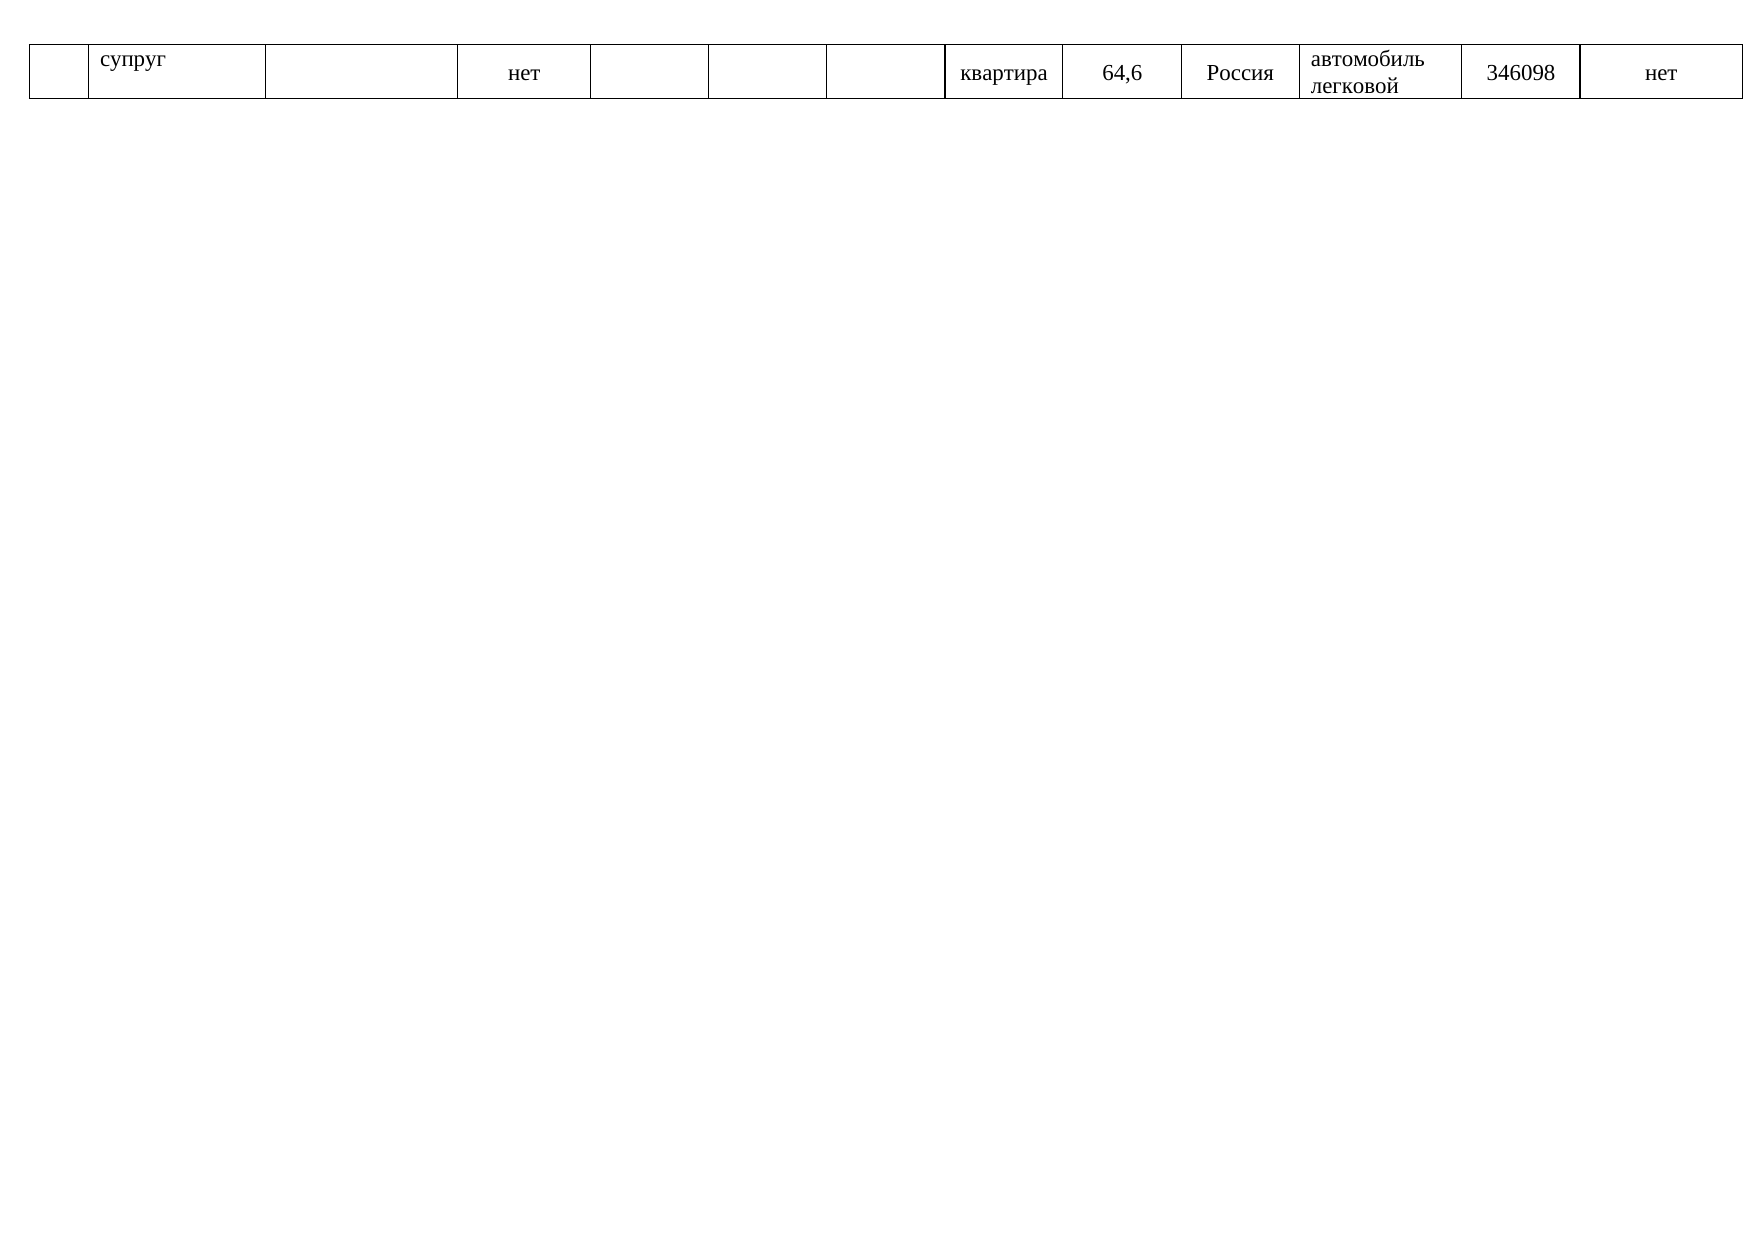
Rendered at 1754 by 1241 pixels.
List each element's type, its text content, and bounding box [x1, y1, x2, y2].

table_cell нет [458, 45, 590, 98]
table_cell Россия [1182, 45, 1299, 98]
table_cell [827, 45, 944, 98]
table_cell [266, 45, 457, 98]
table_cell 64,6 [1063, 45, 1181, 98]
table_cell супруг [89, 45, 265, 98]
table_cell квартира [946, 45, 1062, 98]
table_cell 346098 [1462, 45, 1579, 98]
table_cell [709, 45, 826, 98]
table_cell автомобиль легковой [1300, 45, 1461, 98]
table_cell [591, 45, 708, 98]
table_cell нет [1581, 45, 1742, 98]
table_cell [30, 45, 88, 98]
